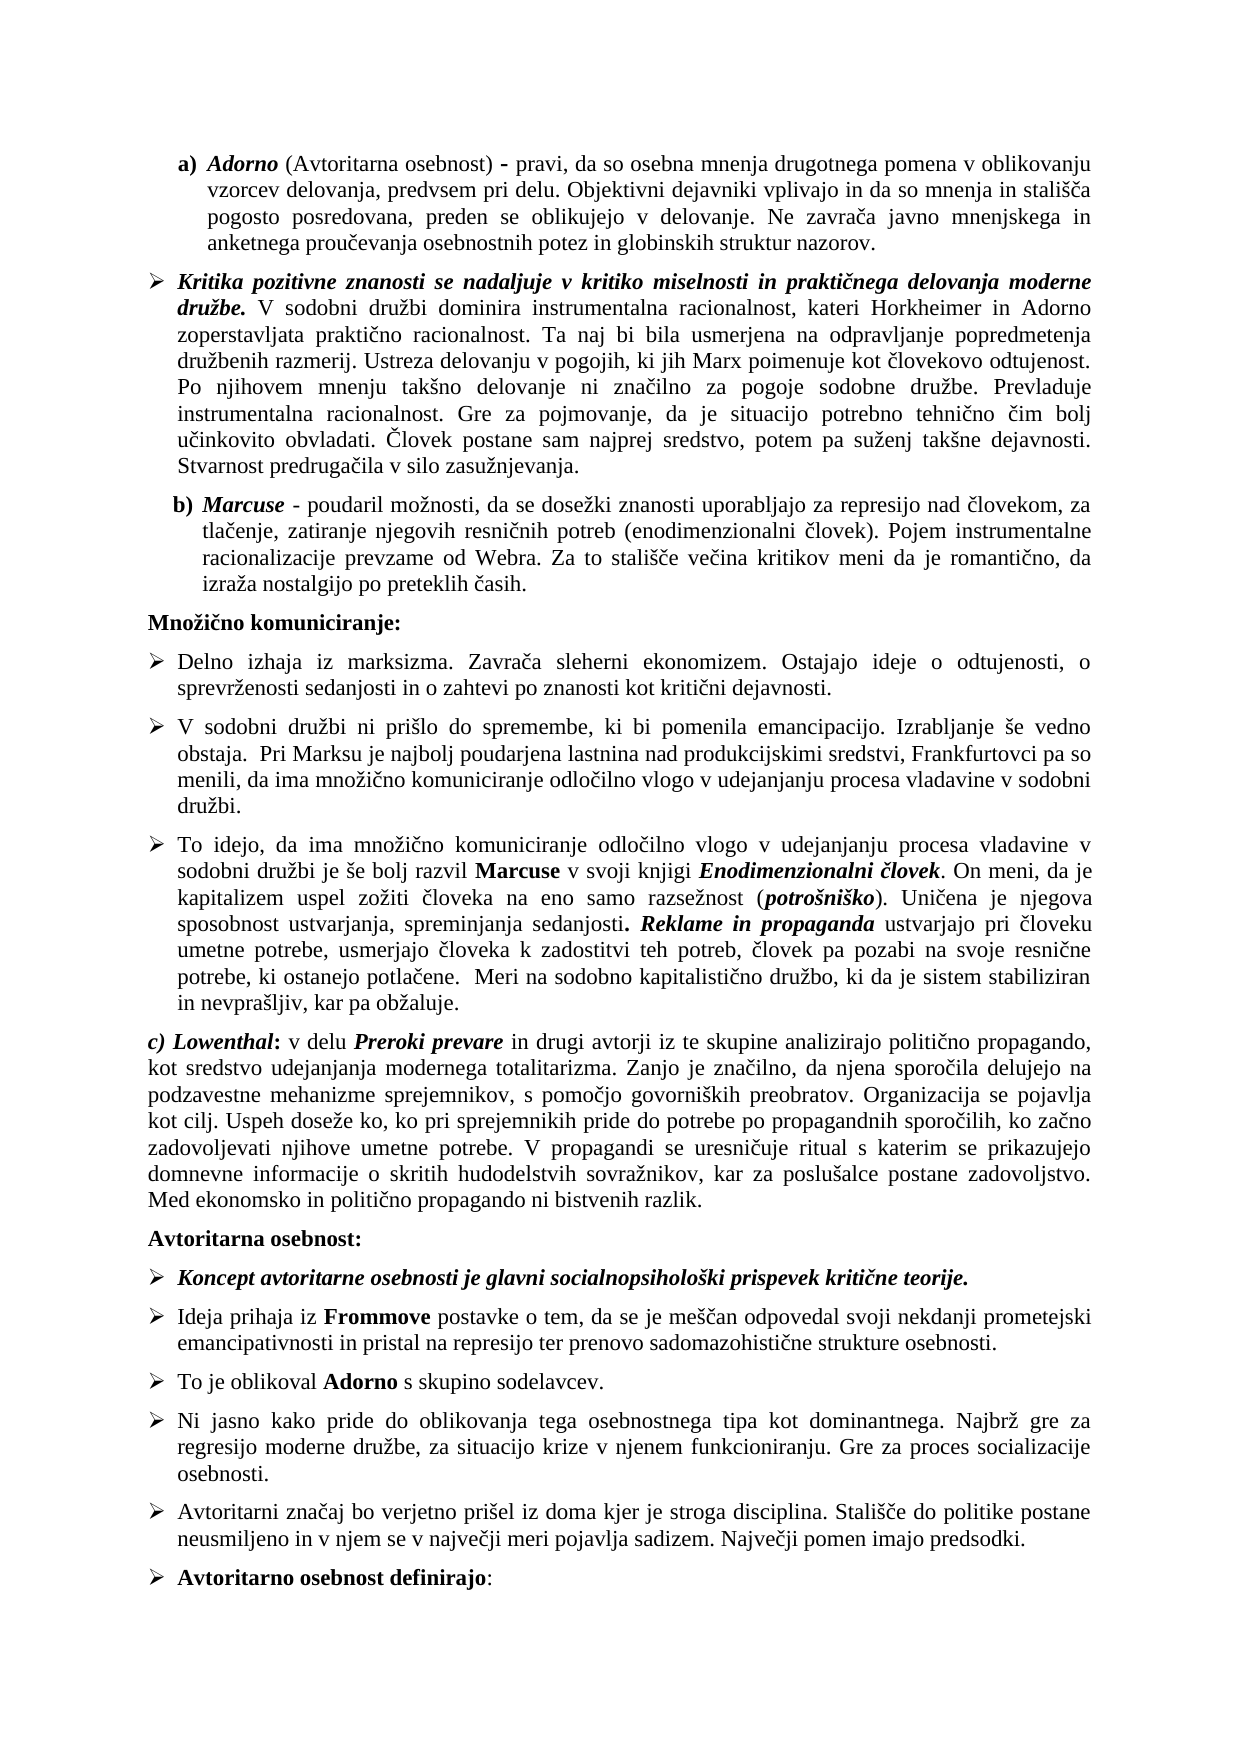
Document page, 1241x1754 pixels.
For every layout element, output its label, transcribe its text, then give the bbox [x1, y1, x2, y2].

list Avtoritarni značaj bo verjetno prišel iz doma kjer je stroga disciplina. Stališče do politike postane neusmiljeno in v njem se v največji meri pojavlja sadizem. Največji pomen imajo predsodki. [148, 1498, 1093, 1551]
list Delno izhaja iz marksizma. Zavrača sleherni ekonomizem. Ostajajo ideje o odtujenosti, o sprevrženosti sedanjosti in o zahtevi po znanosti kot kritični dejavnosti. [148, 648, 1093, 701]
list Avtoritarno osebnost definirajo: [148, 1564, 1093, 1590]
list To idejo, da ima množično komuniciranje odločilno vlogo v udejanjanju procesa vladavine v sodobni družbi je še bolj razvil Marcuse v svoji knjigi Enodimenzionalni človek. On meni, da je kapitalizem uspel zožiti človeka na eno samo razsežnost (potrošniško). Uničena je njegova sposobnost ustvarjanja, spreminjanja sedanjosti. Reklame in propaganda ustvarjajo pri človeku umetne potrebe, usmerjajo človeka k zadostitvi teh potreb, človek pa pozabi na svoje resnične potrebe, ki ostanejo potlačene. Meri na sodobno kapitalistično družbo, ki da je sistem stabiliziran in nevprašljiv, kar pa obžaluje. [148, 831, 1093, 1016]
list Ideja prihaja iz Frommove postavke o tem, da se je meščan odpovedal svoji nekdanji prometejski emancipativnosti in pristal na represijo ter prenovo sadomazohistične strukture osebnosti. [148, 1303, 1093, 1356]
text Avtoritarna osebnost: [148, 1225, 1093, 1251]
list V sodobni družbi ni prišlo do spremembe, ki bi pomenila emancipacijo. Izrabljanje še vedno obstaja. Pri Marksu je najbolj poudarjena lastnina nad produkcijskimi sredstvi, Frankfurtovci pa so menili, da ima množično komuniciranje odločilno vlogo v udejanjanju procesa vladavine v sodobni družbi. [148, 713, 1093, 819]
list Koncept avtoritarne osebnosti je glavni socialnopsihološki prispevek kritične teorije. [148, 1264, 1093, 1290]
list To je oblikoval Adorno s skupino sodelavcev. [148, 1368, 1093, 1394]
list Adorno (Avtoritarna osebnost) - pravi, da so osebna mnenja drugotnega pomena v oblikovanju vzorcev delovanja, predvsem pri delu. Objektivni dejavniki vplivajo in da so mnenja in stališča pogosto posredovana, preden se oblikujejo v delovanje. Ne zavrača javno mnenjskega in anketnega proučevanja osebnostnih potez in globinskih struktur nazorov. [178, 148, 1093, 255]
list Ni jasno kako pride do oblikovanja tega osebnostnega tipa kot dominantnega. Najbrž gre za regresijo moderne družbe, za situacijo krize v njenem funkcioniranju. Gre za proces socializacije osebnosti. [148, 1407, 1093, 1486]
text c) Lowenthal: v delu Preroki prevare in drugi avtorji iz te skupine analizirajo politično propagando, kot sredstvo udejanjanja modernega totalitarizma. Zanjo je značilno, da njena sporočila delujejo na podzavestne mehanizme sprejemnikov, s pomočjo govorniških preobratov. Organizacija se pojavlja kot cilj. Uspeh doseže ko, ko pri sprejemnikih pride do potrebe po propagandnih sporočilih, ko začno zadovoljevati njihove umetne potrebe. V propagandi se uresničuje ritual s katerim se prikazujejo domnevne informacije o skritih hudodelstvih sovražnikov, kar za poslušalce postane zadovoljstvo. Med ekonomsko in politično propagando ni bistvenih razlik. [148, 1028, 1093, 1213]
text Množično komuniciranje: [148, 609, 1093, 636]
list Marcuse - poudaril možnosti, da se dosežki znanosti uporabljajo za represijo nad človekom, za tlačenje, zatiranje njegovih resničnih potreb (enodimenzionalni človek). Pojem instrumentalne racionalizacije prevzame od Webra. Za to stališče večina kritikov meni da je romantično, da izraža nostalgijo po preteklih časih. [173, 491, 1093, 597]
list Kritika pozitivne znanosti se nadaljuje v kritiko miselnosti in praktičnega delovanja moderne družbe. V sodobni družbi dominira instrumentalna racionalnost, kateri Horkheimer in Adorno zoperstavljata praktično racionalnost. Ta naj bi bila usmerjena na odpravljanje popredmetenja družbenih razmerij. Ustreza delovanju v pogojih, ki jih Marx poimenuje kot človekovo odtujenost. Po njihovem mnenju takšno delovanje ni značilno za pogoje sodobne družbe. Prevladuje instrumentalna racionalnost. Gre za pojmovanje, da je situacijo potrebno tehnično čim bolj učinkovito obvladati. Človek postane sam najprej sredstvo, potem pa suženj takšne dejavnosti. Stvarnost predrugačila v silo zasužnjevanja. [148, 268, 1093, 479]
